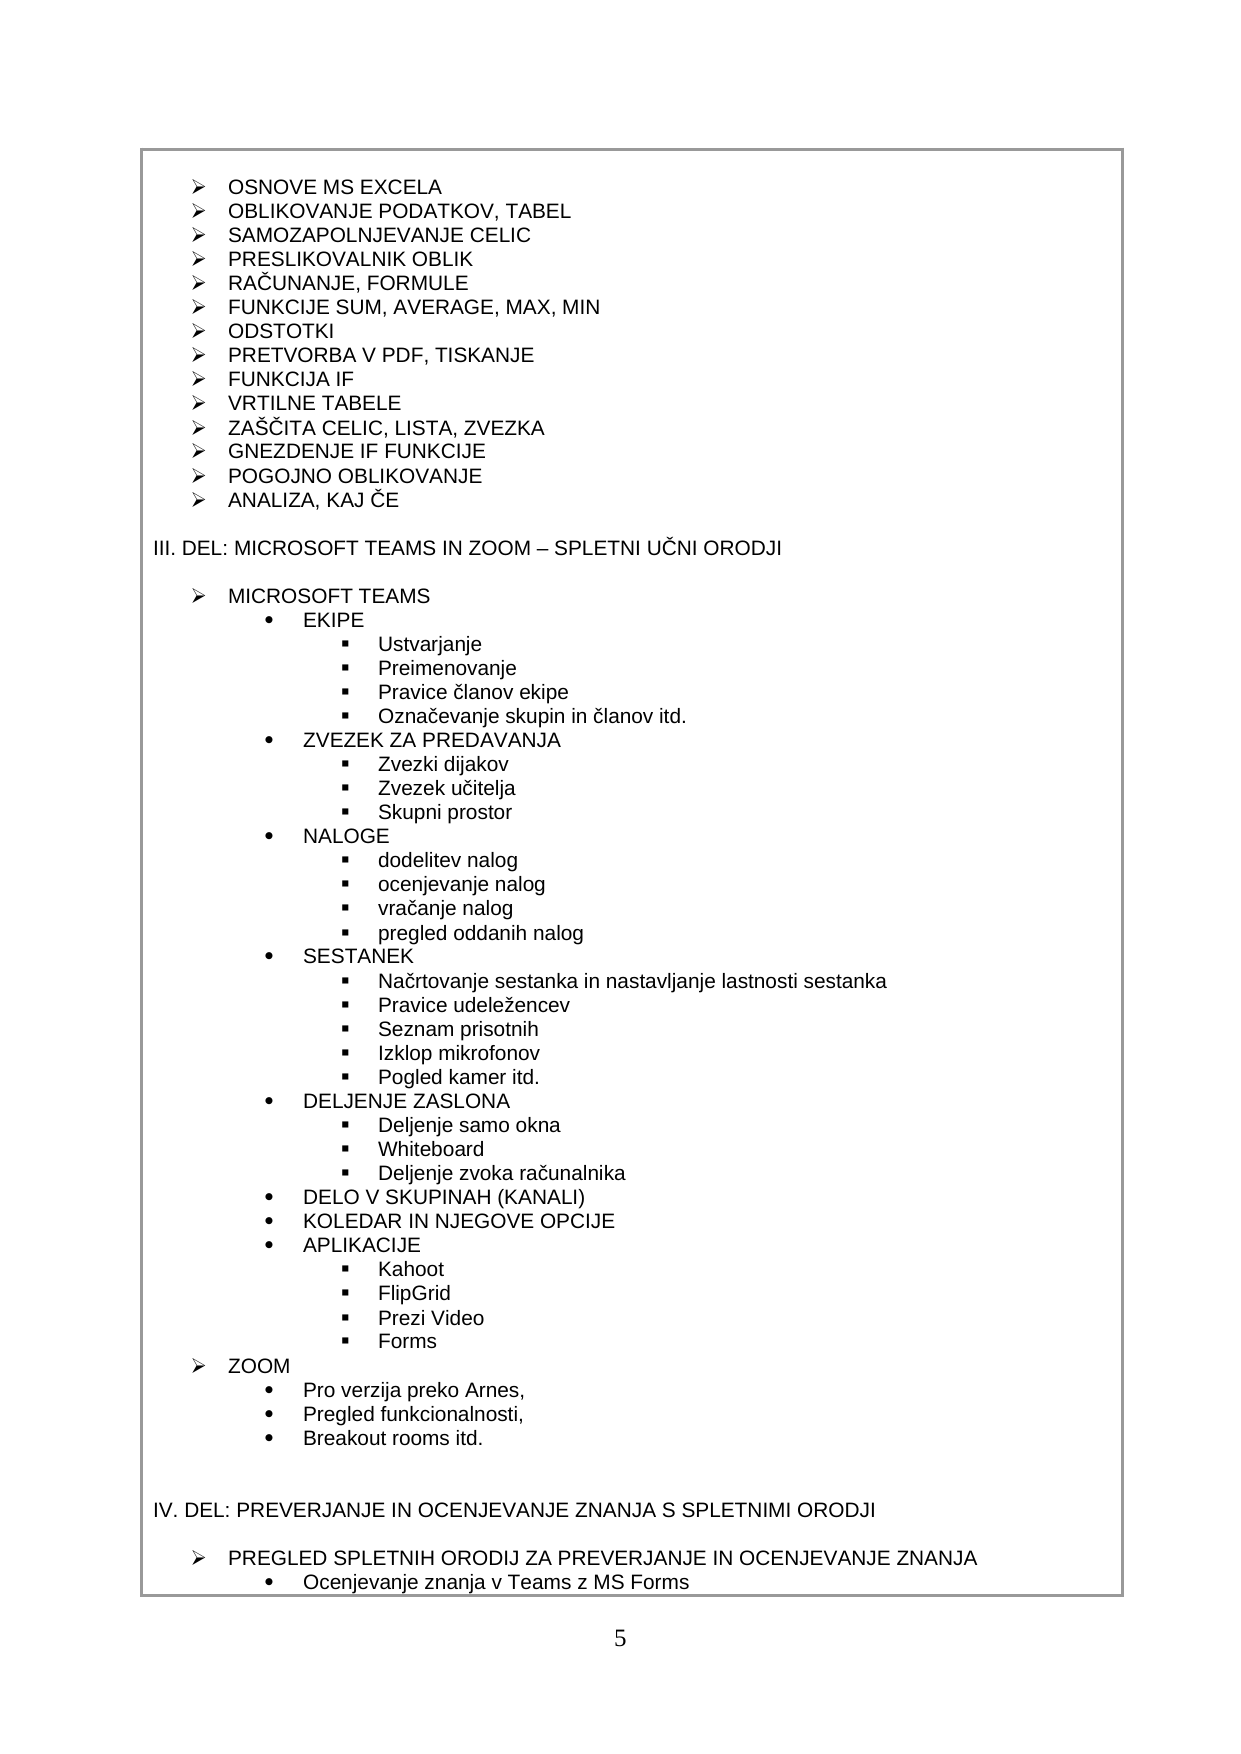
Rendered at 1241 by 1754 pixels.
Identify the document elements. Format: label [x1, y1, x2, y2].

table_cell [143, 151, 1121, 1594]
